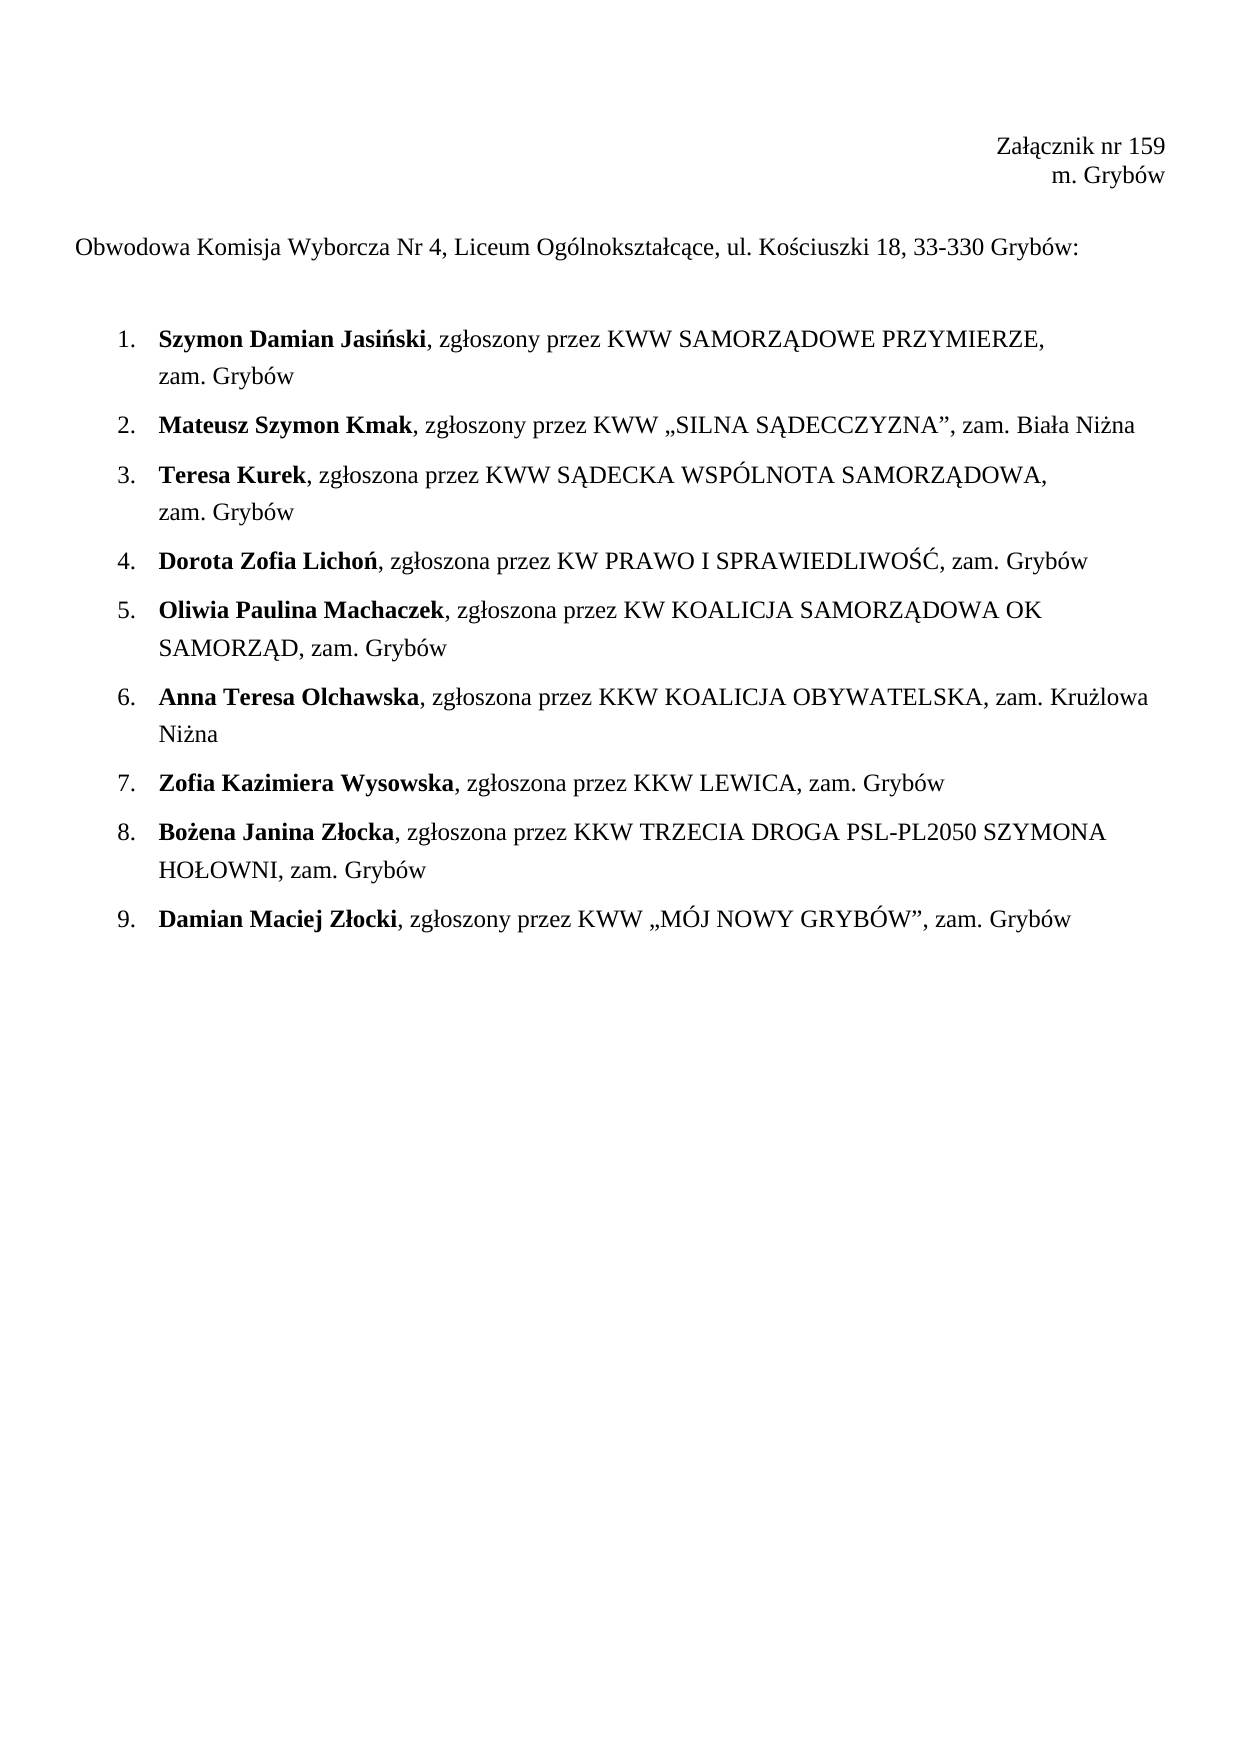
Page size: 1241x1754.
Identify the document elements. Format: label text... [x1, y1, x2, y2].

text m. Grybów [75, 160, 1165, 189]
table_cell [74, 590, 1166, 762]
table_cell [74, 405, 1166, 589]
text Obwodowa Komisja Wyborcza Nr 4, Liceum Ogólnokształcące, ul. Kościuszki 18, 33-330 Grybów: [75, 232, 1165, 261]
text Załącznik nr 159 [607, 131, 1165, 160]
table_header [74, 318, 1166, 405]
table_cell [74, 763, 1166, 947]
